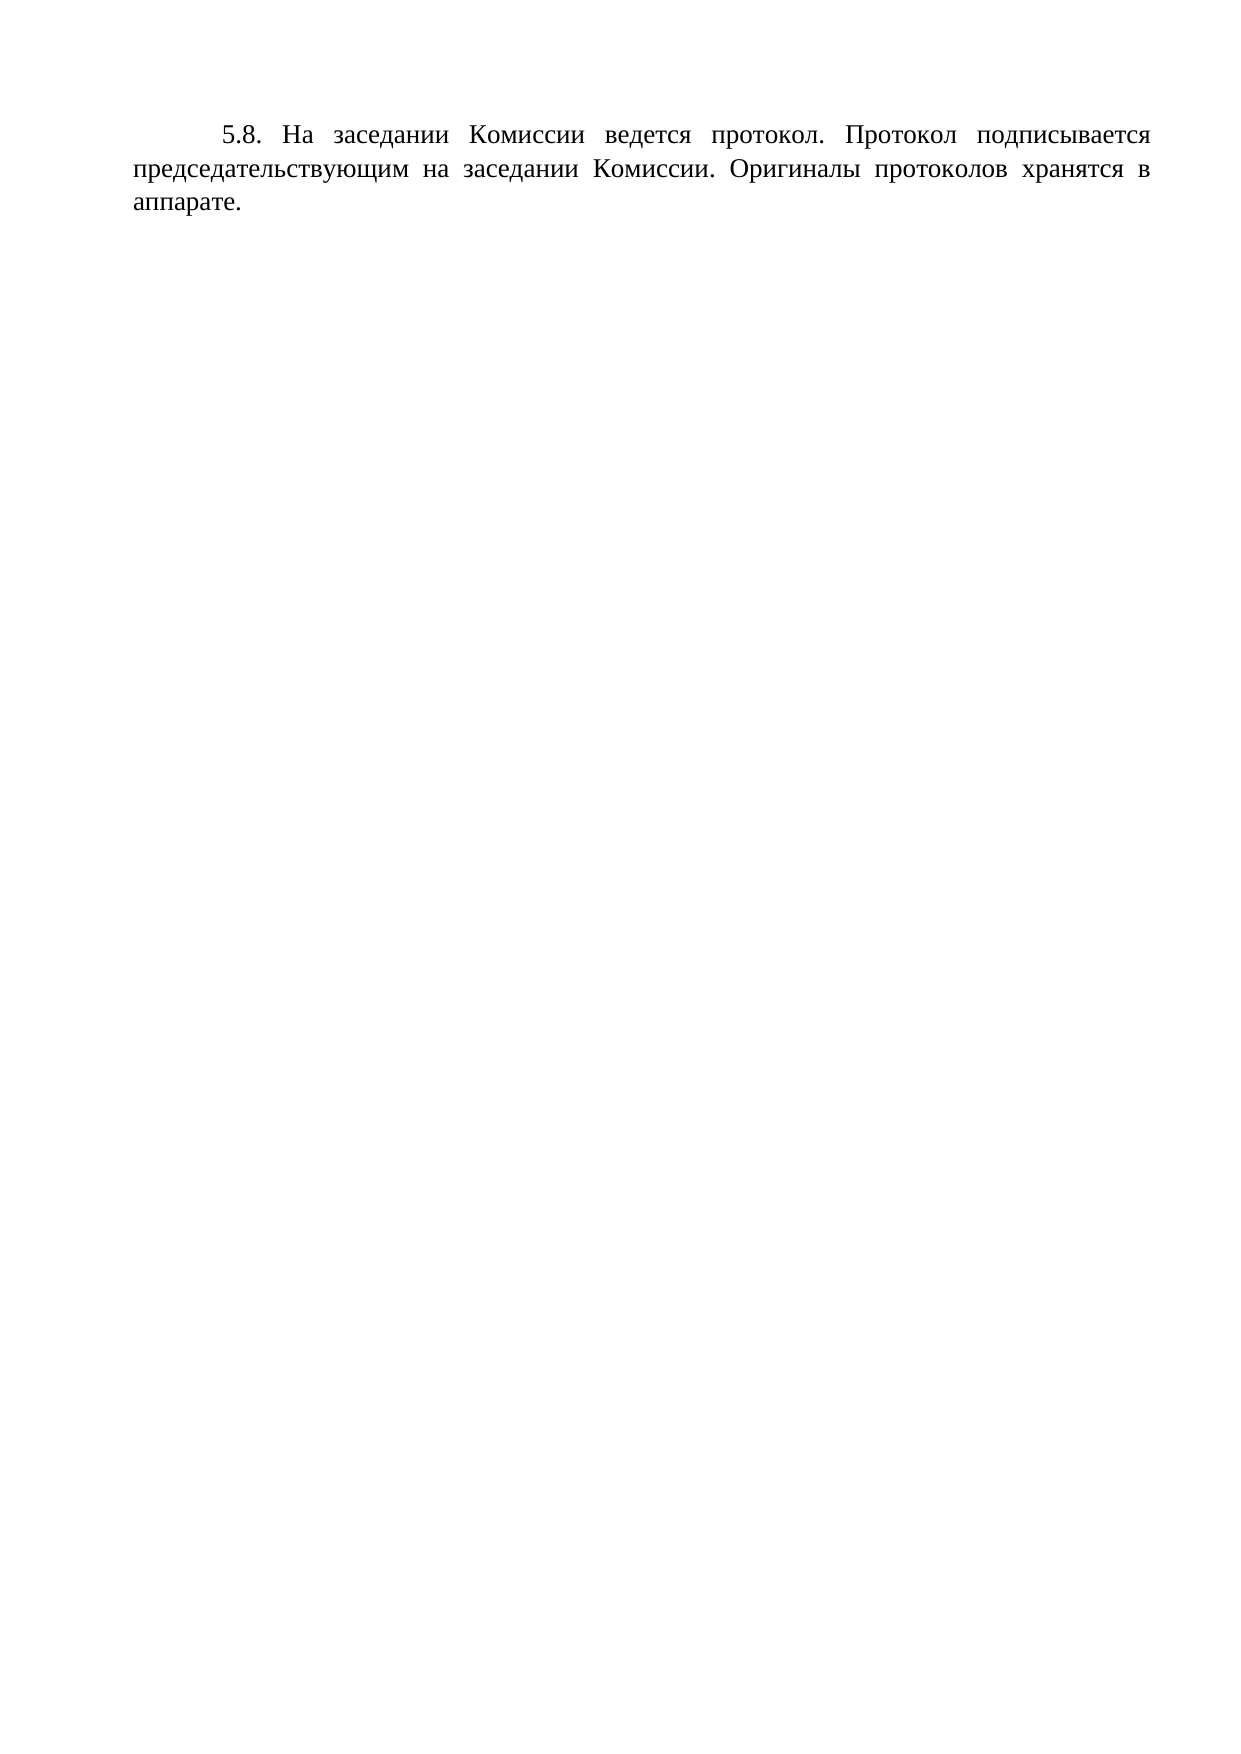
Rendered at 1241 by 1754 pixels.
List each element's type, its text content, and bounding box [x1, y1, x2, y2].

list 5.8. На заседании Комиссии ведется протокол. Протокол подписывается председательствующим на заседании Комиссии. Оригиналы протоколов хранятся в аппарате. [133, 118, 1152, 216]
